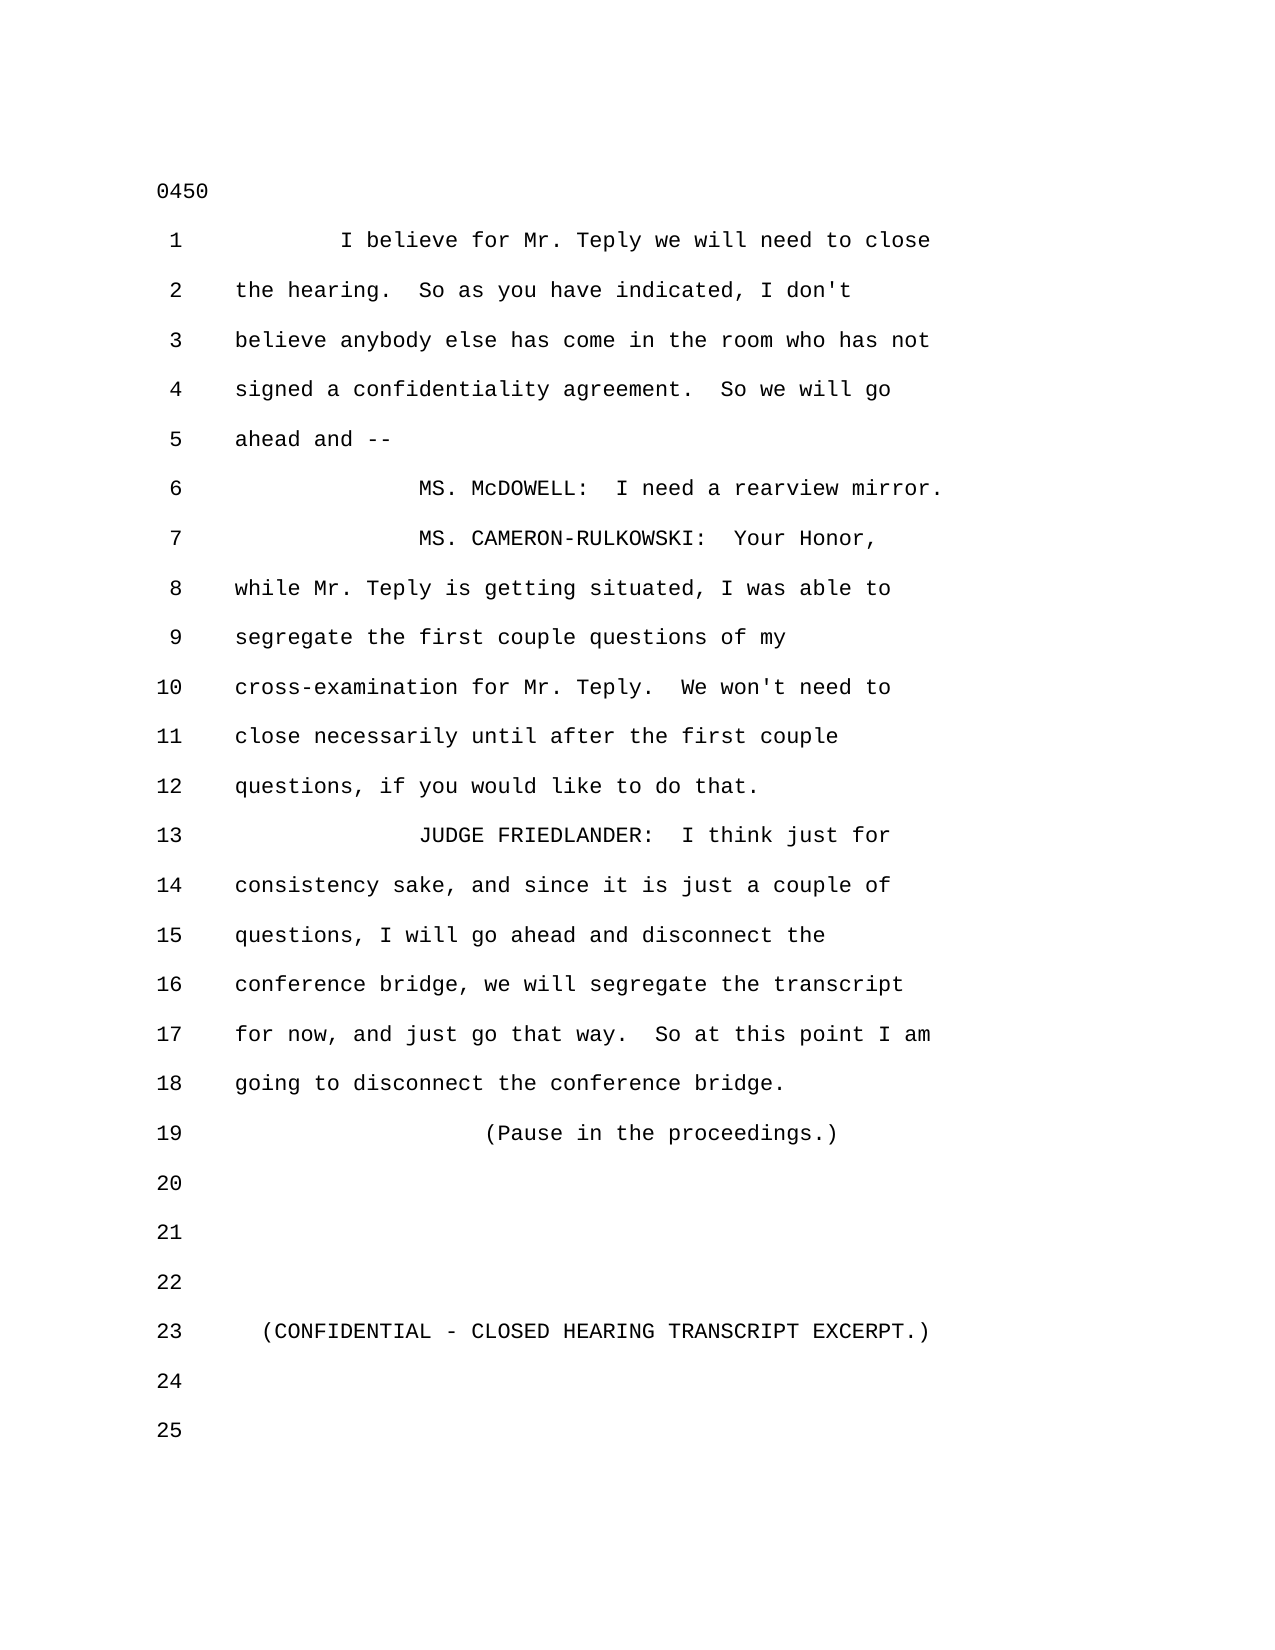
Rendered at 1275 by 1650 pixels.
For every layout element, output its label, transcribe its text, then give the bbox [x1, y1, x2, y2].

text 2 the hearing. So as you have indicated, I don't [156, 279, 1119, 304]
text 11 close necessarily until after the first couple [156, 725, 1119, 750]
text 20 [156, 1172, 1119, 1196]
text 1 I believe for Mr. Teply we will need to close [156, 229, 1119, 254]
text 21 [156, 1221, 1119, 1246]
text 22 [156, 1271, 1119, 1296]
text 19 (Pause in the proceedings.) [156, 1122, 1119, 1147]
text 7 MS. CAMERON-RULKOWSKI: Your Honor, [156, 527, 1119, 552]
text 3 believe anybody else has come in the room who has not [156, 329, 1119, 353]
text 17 for now, and just go that way. So at this point I am [156, 1023, 1119, 1048]
text 25 [156, 1419, 1119, 1444]
text 6 MS. McDOWELL: I need a rearview mirror. [156, 477, 1119, 502]
text 23 (CONFIDENTIAL - CLOSED HEARING TRANSCRIPT EXCERPT.) [156, 1320, 1119, 1345]
text 9 segregate the first couple questions of my [156, 626, 1119, 651]
text 12 questions, if you would like to do that. [156, 775, 1119, 800]
text 10 cross-examination for Mr. Teply. We won't need to [156, 676, 1119, 701]
text 4 signed a confidentiality agreement. So we will go [156, 378, 1119, 403]
text 8 while Mr. Teply is getting situated, I was able to [156, 577, 1119, 601]
text 16 conference bridge, we will segregate the transcript [156, 973, 1119, 998]
text 13 JUDGE FRIEDLANDER: I think just for [156, 824, 1119, 849]
text 24 [156, 1370, 1119, 1395]
text 0450 [156, 180, 1119, 205]
text 18 going to disconnect the conference bridge. [156, 1072, 1119, 1097]
text 15 questions, I will go ahead and disconnect the [156, 924, 1119, 948]
text 14 consistency sake, and since it is just a couple of [156, 874, 1119, 899]
text 5 ahead and -- [156, 428, 1119, 453]
